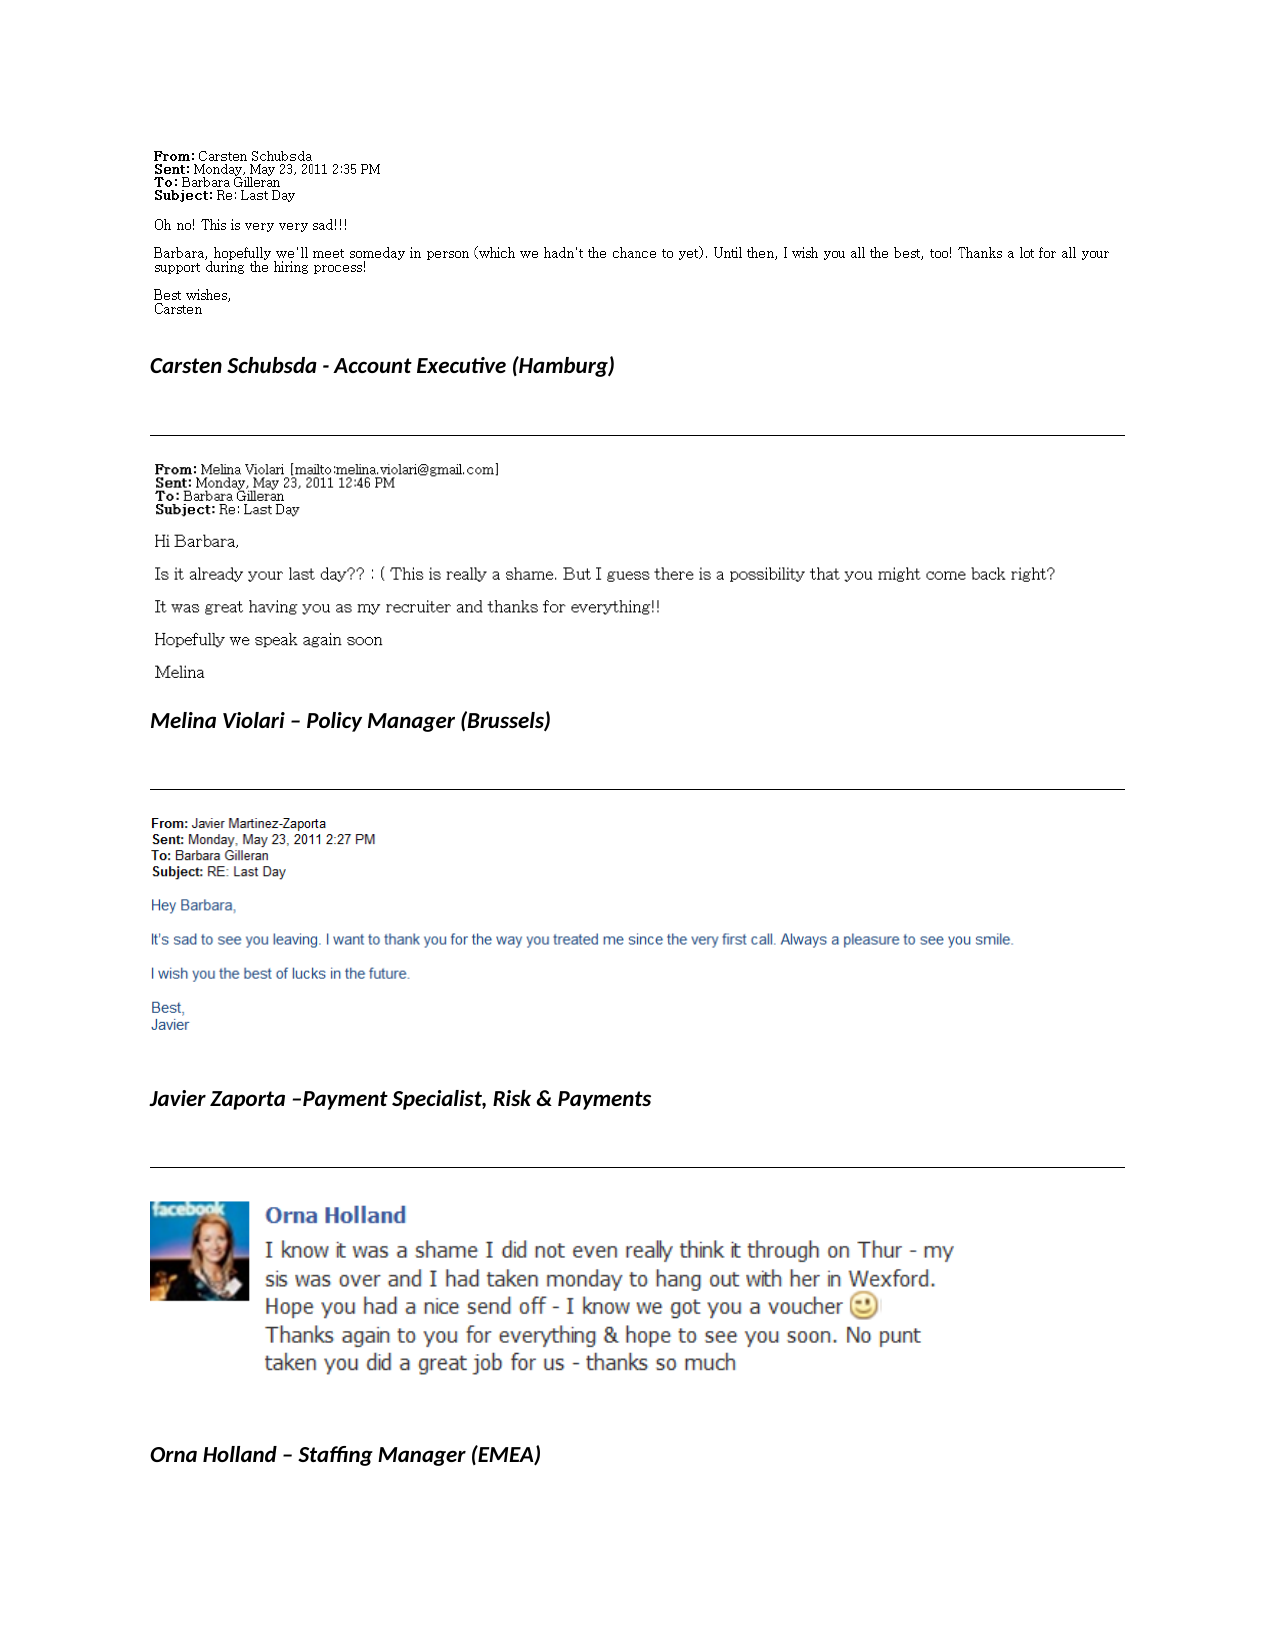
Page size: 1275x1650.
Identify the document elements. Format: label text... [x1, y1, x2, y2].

text Carsten Schubsda - Account Executive (Hamburg) [150, 352, 1125, 379]
text Javier Zaporta –Payment Specialist, Risk & Payments [150, 1084, 1125, 1112]
picture [150, 1193, 1124, 1415]
text Orna Holland – Staffing Manager (EMEA) [150, 1440, 1125, 1468]
picture [150, 815, 1125, 1059]
text Melina Violari – Policy Manager (Brussels) [150, 706, 1125, 734]
picture [150, 460, 1124, 681]
picture [150, 150, 1124, 327]
